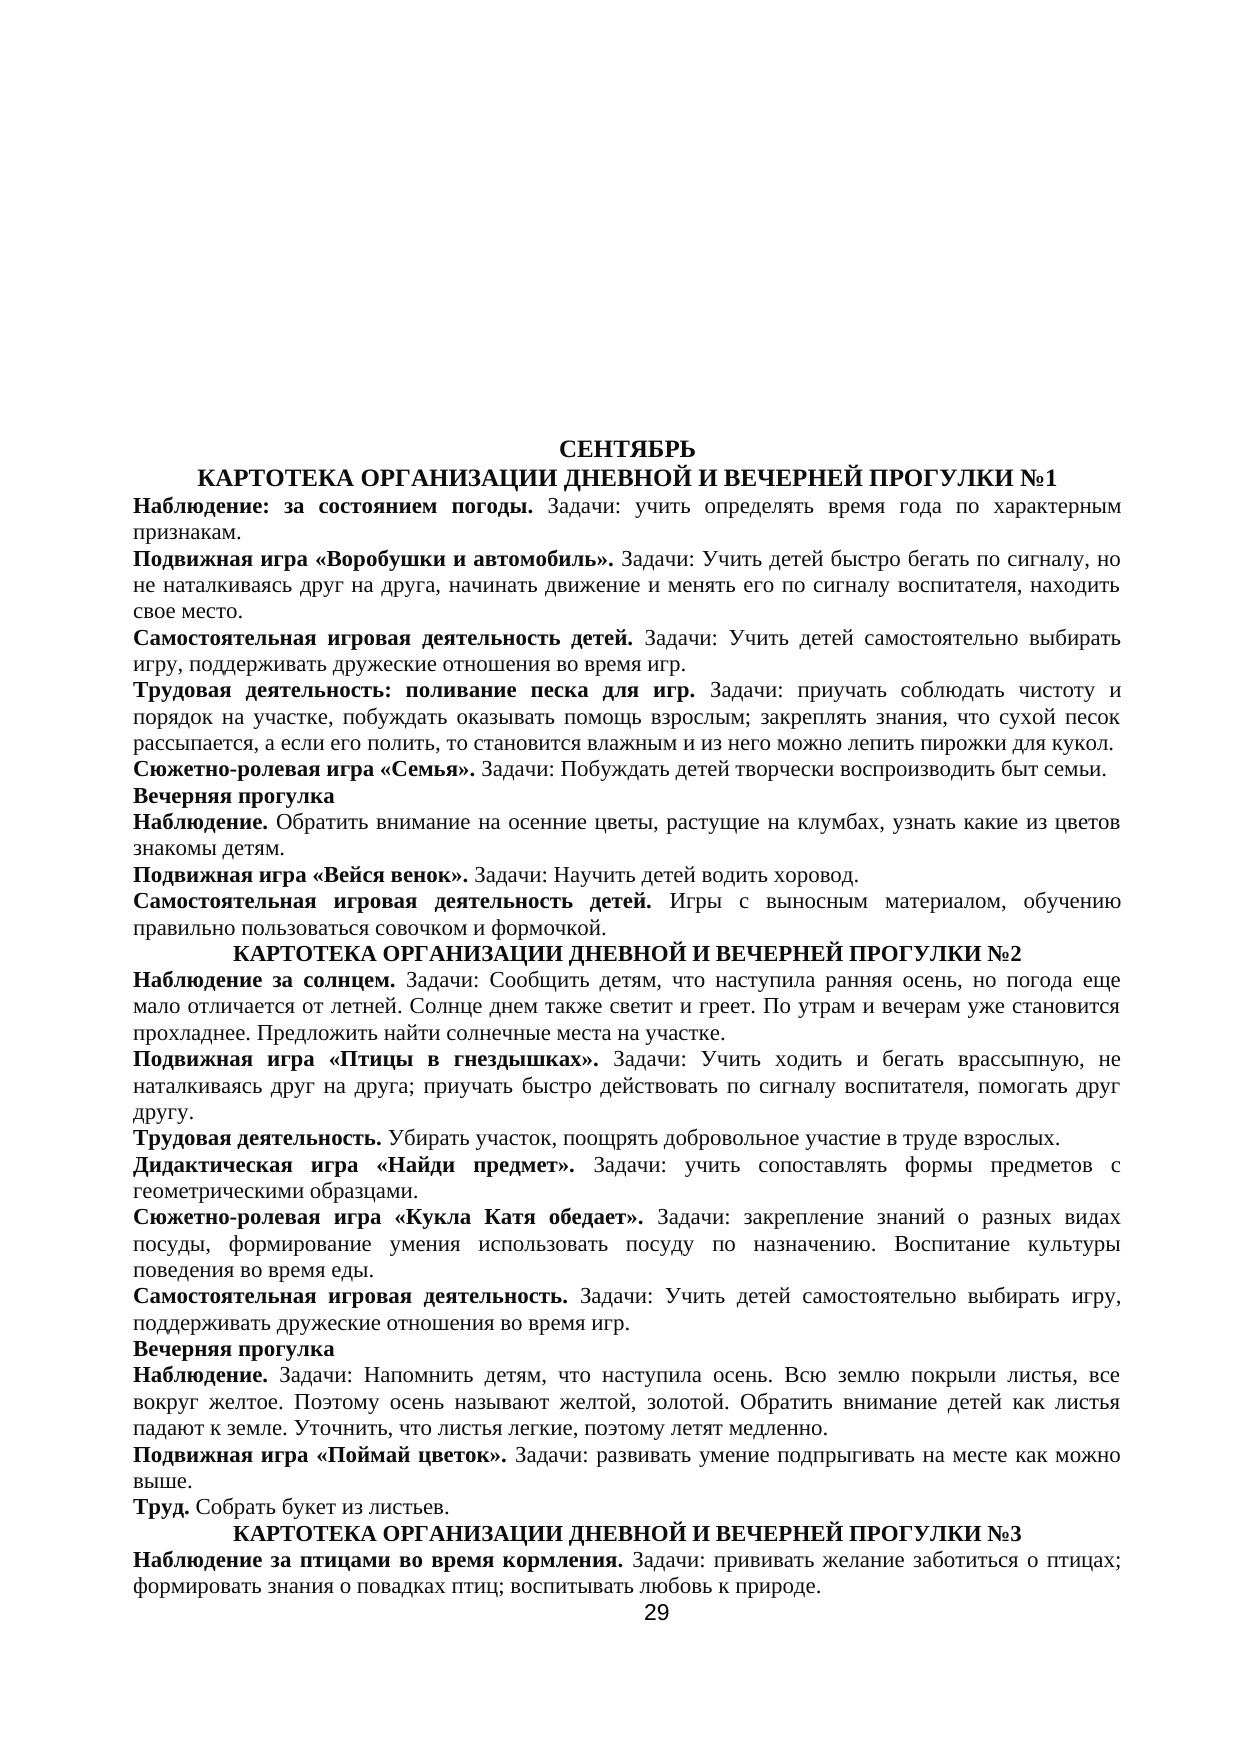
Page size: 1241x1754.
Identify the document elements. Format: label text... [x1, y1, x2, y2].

text Наблюдение: за состоянием погоды. Задачи: учить определять время года по характерным признакам. [133, 492, 1122, 544]
text Подвижная игра «Поймай цветок». Задачи: развивать умение подпрыгивать на месте как можно выше. [133, 1441, 1122, 1493]
text Подвижная игра «Воробушки и автомобиль». Задачи: Учить детей быстро бегать по сигналу, но не наталкиваясь друг на друга, начинать движение и менять его по сигналу воспитателя, находить свое место. [133, 544, 1122, 624]
text Наблюдение. Обратить внимание на осенние цветы, растущие на клумбах, узнать какие из цветов знакомы детям. [133, 808, 1122, 861]
text Дидактическая игра «Найди предмет». Задачи: учить сопоставлять формы предметов с геометрическими образцами. [133, 1151, 1122, 1203]
text Подвижная игра «Вейся венок». Задачи: Научить детей водить хоровод. [133, 861, 1122, 887]
text Сюжетно-ролевая игра «Кукла Катя обедает». Задачи: закрепление знаний о разных видах посуды, формирование умения использовать посуду по назначению. Воспитание культуры поведения во время еды. [133, 1203, 1122, 1282]
text Самостоятельная игровая деятельность. Задачи: Учить детей самостоятельно выбирать игру, поддерживать дружеские отношения во время игр. [133, 1282, 1122, 1335]
text Подвижная игра «Птицы в гнездышках». Задачи: Учить ходить и бегать врассыпную, не наталкиваясь друг на друга; приучать быстро действовать по сигналу воспитателя, помогать друг другу. [133, 1045, 1122, 1124]
text Сюжетно-ролевая игра «Семья». Задачи: Побуждать детей творчески воспроизводить быт семьи. [133, 755, 1122, 782]
text Наблюдение за птицами во время кормления. Задачи: прививать желание заботиться о птицах; формировать знания о повадках птиц; воспитывать любовь к природе. [133, 1546, 1122, 1599]
text Трудовая деятельность: поливание песка для игр. Задачи: приучать соблюдать чистоту и порядок на участке, побуждать оказывать помощь взрослым; закреплять знания, что сухой песок рассыпается, а если его полить, то становится влажным и из него можно лепить пирожки для кукол. [133, 676, 1122, 755]
text Наблюдение за солнцем. Задачи: Сообщить детям, что наступила ранняя осень, но погода еще мало отличается от летней. Солнце днем также светит и греет. По утрам и вечерам уже становится прохладнее. Предложить найти солнечные места на участке. [133, 966, 1122, 1045]
text Сентябрь [133, 434, 1122, 463]
text Самостоятельная игровая деятельность детей. Задачи: Учить детей самостоятельно выбирать игру, поддерживать дружеские отношения во время игр. [133, 624, 1122, 676]
text Вечерняя прогулка [133, 782, 1122, 808]
text Труд. Собрать букет из листьев. [133, 1493, 1122, 1520]
text Картотека организации дневной и вечерней прогулки №2 [133, 940, 1122, 966]
text Картотека организации дневной и вечерней прогулки №1 [133, 463, 1122, 492]
text Самостоятельная игровая деятельность детей. Игры с выносным материалом, обучению правильно пользоваться совочком и формочкой. [133, 887, 1122, 940]
text Трудовая деятельность. Убирать участок, поощрять добровольное участие в труде взрослых. [133, 1124, 1122, 1151]
text Картотека организации дневной и вечерней прогулки №3 [133, 1520, 1122, 1546]
text Вечерняя прогулка [133, 1335, 1122, 1362]
text Наблюдение. Задачи: Напомнить детям, что наступила осень. Всю землю покрыли листья, все вокруг желтое. Поэтому осень называют желтой, золотой. Обратить внимание детей как листья падают к земле. Уточнить, что листья легкие, поэтому летят медленно. [133, 1362, 1122, 1441]
